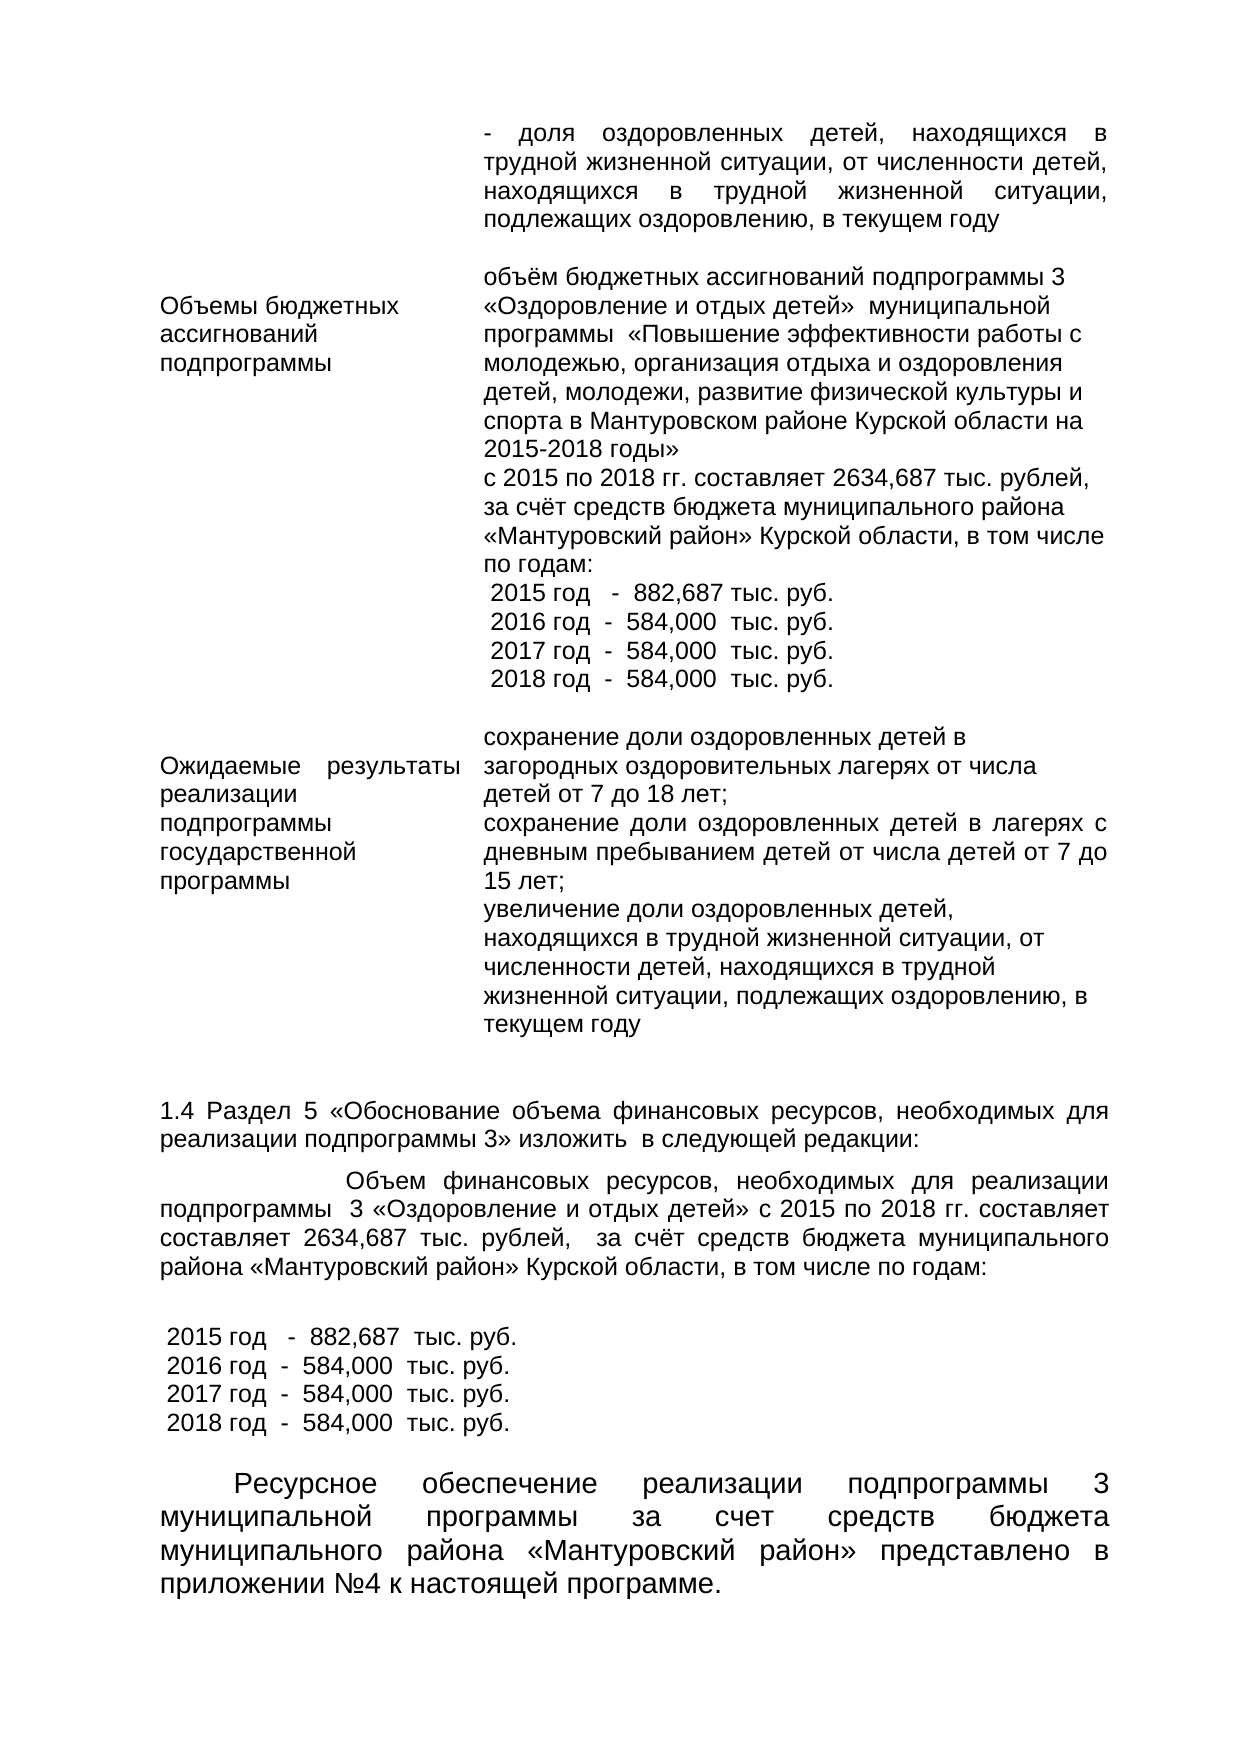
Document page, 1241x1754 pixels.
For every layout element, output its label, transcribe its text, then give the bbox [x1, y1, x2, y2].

text 2016 год - 584,000 тыс. руб. [159, 1351, 1110, 1379]
text 1.4 Раздел 5 «Обоснование объема финансовых ресурсов, необходимых для реализации подпрограммы 3» изложить в следующей редакции: [159, 1096, 1110, 1153]
text 2018 год - 584,000 тыс. руб. [159, 1408, 1110, 1437]
text 2017 год - 584,000 тыс. руб. [159, 1379, 1110, 1408]
text Объем финансовых ресурсов, необходимых для реализации подпрограммы 3 «Оздоровление и отдых детей» с 2015 по 2018 гг. составляет составляет 2634,687 тыс. рублей, за счёт средств бюджета муниципального района «Мантуровский район» Курской области, в том числе по годам: [159, 1166, 1110, 1281]
text 2015 год - 882,687 тыс. руб. [159, 1322, 1110, 1351]
text Ресурсное обеспечение реализации подпрограммы 3 муниципальной программы за счет средств бюджета муниципального района «Мантуровский район» представлено в приложении №4 к настоящей программе. [159, 1466, 1110, 1600]
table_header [148, 118, 472, 1096]
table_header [472, 118, 1119, 1096]
